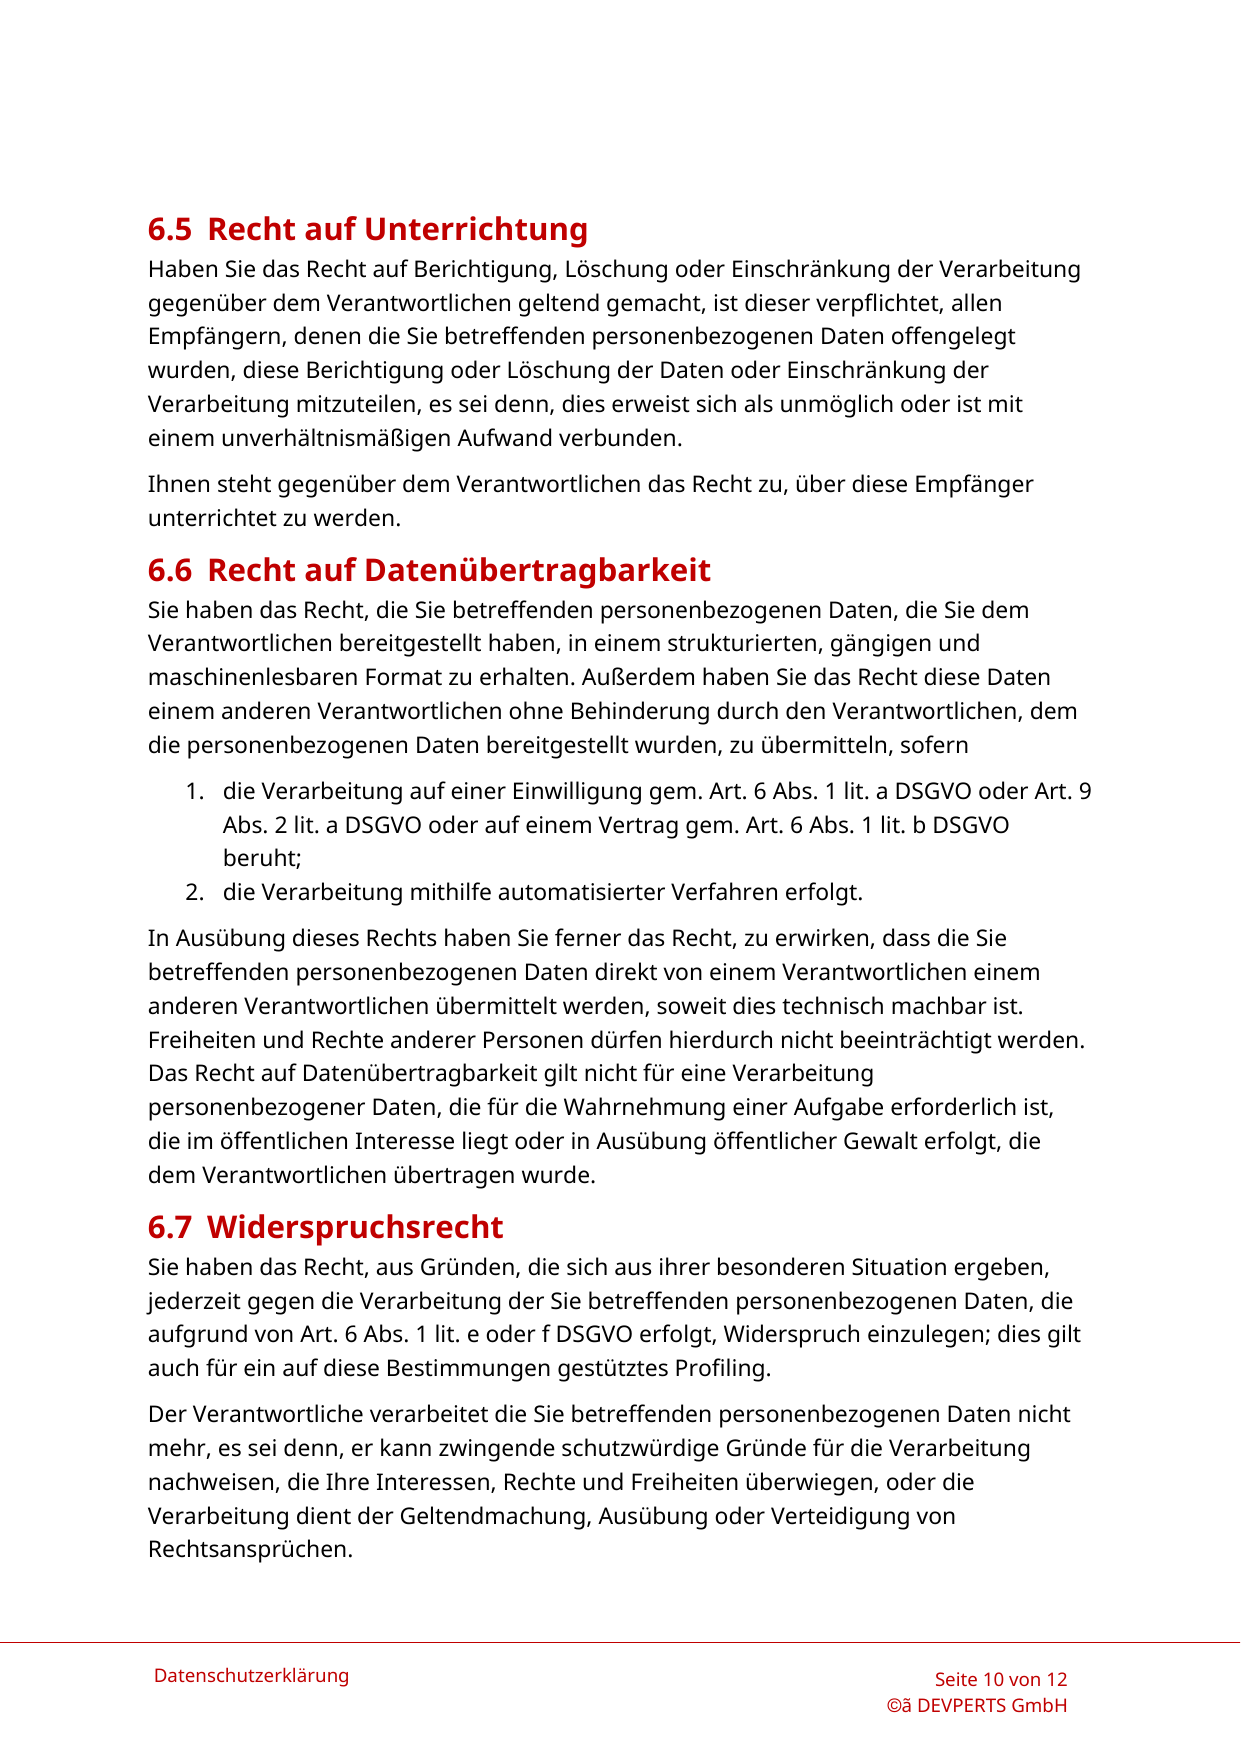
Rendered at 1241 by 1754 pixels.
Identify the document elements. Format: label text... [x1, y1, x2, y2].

list die Verarbeitung mithilfe automatisierter Verfahren erfolgt. [185, 876, 1092, 907]
list die Verarbeitung auf einer Einwilligung gem. Art. 6 Abs. 1 lit. a DSGVO oder Art. 9 Abs. 2 lit. a DSGVO oder auf einem Vertrag gem. Art. 6 Abs. 1 lit. b DSGVO beruht; [185, 775, 1092, 874]
text In Ausübung dieses Rechts haben Sie ferner das Recht, zu erwirken, dass die Sie betreffenden personenbezogenen Daten direkt von einem Verantwortlichen einem anderen Verantwortlichen übermittelt werden, soweit dies technisch machbar ist. Freiheiten und Rechte anderer Personen dürfen hierdurch nicht beeinträchtigt werden. Das Recht auf Datenübertragbarkeit gilt nicht für eine Verarbeitung personenbezogener Daten, die für die Wahrnehmung einer Aufgabe erforderlich ist, die im öffentlichen Interesse liegt oder in Ausübung öffentlicher Gewalt erfolgt, die dem Verantwortlichen übertragen wurde. [148, 922, 1092, 1190]
subtitle Recht auf Unterrichtung [148, 207, 1092, 249]
text Der Verantwortliche verarbeitet die Sie betreffenden personenbezogenen Daten nicht mehr, es sei denn, er kann zwingende schutzwürdige Gründe für die Verarbeitung nachweisen, die Ihre Interessen, Rechte und Freiheiten überwiegen, oder die Verarbeitung dient der Geltendmachung, Ausübung oder Verteidigung von Rechtsansprüchen. [148, 1398, 1092, 1564]
text Sie haben das Recht, aus Gründen, die sich aus ihrer besonderen Situation ergeben, jederzeit gegen die Verarbeitung der Sie betreffenden personenbezogenen Daten, die aufgrund von Art. 6 Abs. 1 lit. e oder f DSGVO erfolgt, Widerspruch einzulegen; dies gilt auch für ein auf diese Bestimmungen gestütztes Profiling. [148, 1251, 1092, 1383]
subtitle Recht auf Datenübertragbarkeit [148, 548, 1092, 590]
text Sie haben das Recht, die Sie betreffenden personenbezogenen Daten, die Sie dem Verantwortlichen bereitgestellt haben, in einem strukturierten, gängigen und maschinenlesbaren Format zu erhalten. Außerdem haben Sie das Recht diese Daten einem anderen Verantwortlichen ohne Behinderung durch den Verantwortlichen, dem die personenbezogenen Daten bereitgestellt wurden, zu übermitteln, sofern [148, 594, 1092, 760]
subtitle Widerspruchsrecht [148, 1205, 1092, 1247]
text Ihnen steht gegenüber dem Verantwortlichen das Recht zu, über diese Empfänger unterrichtet zu werden. [148, 468, 1092, 533]
text Haben Sie das Recht auf Berichtigung, Löschung oder Einschränkung der Verarbeitung gegenüber dem Verantwortlichen geltend gemacht, ist dieser verpflichtet, allen Empfängern, denen die Sie betreffenden personenbezogenen Daten offengelegt wurden, diese Berichtigung oder Löschung der Daten oder Einschränkung der Verarbeitung mitzuteilen, es sei denn, dies erweist sich als unmöglich oder ist mit einem unverhältnismäßigen Aufwand verbunden. [148, 253, 1092, 453]
